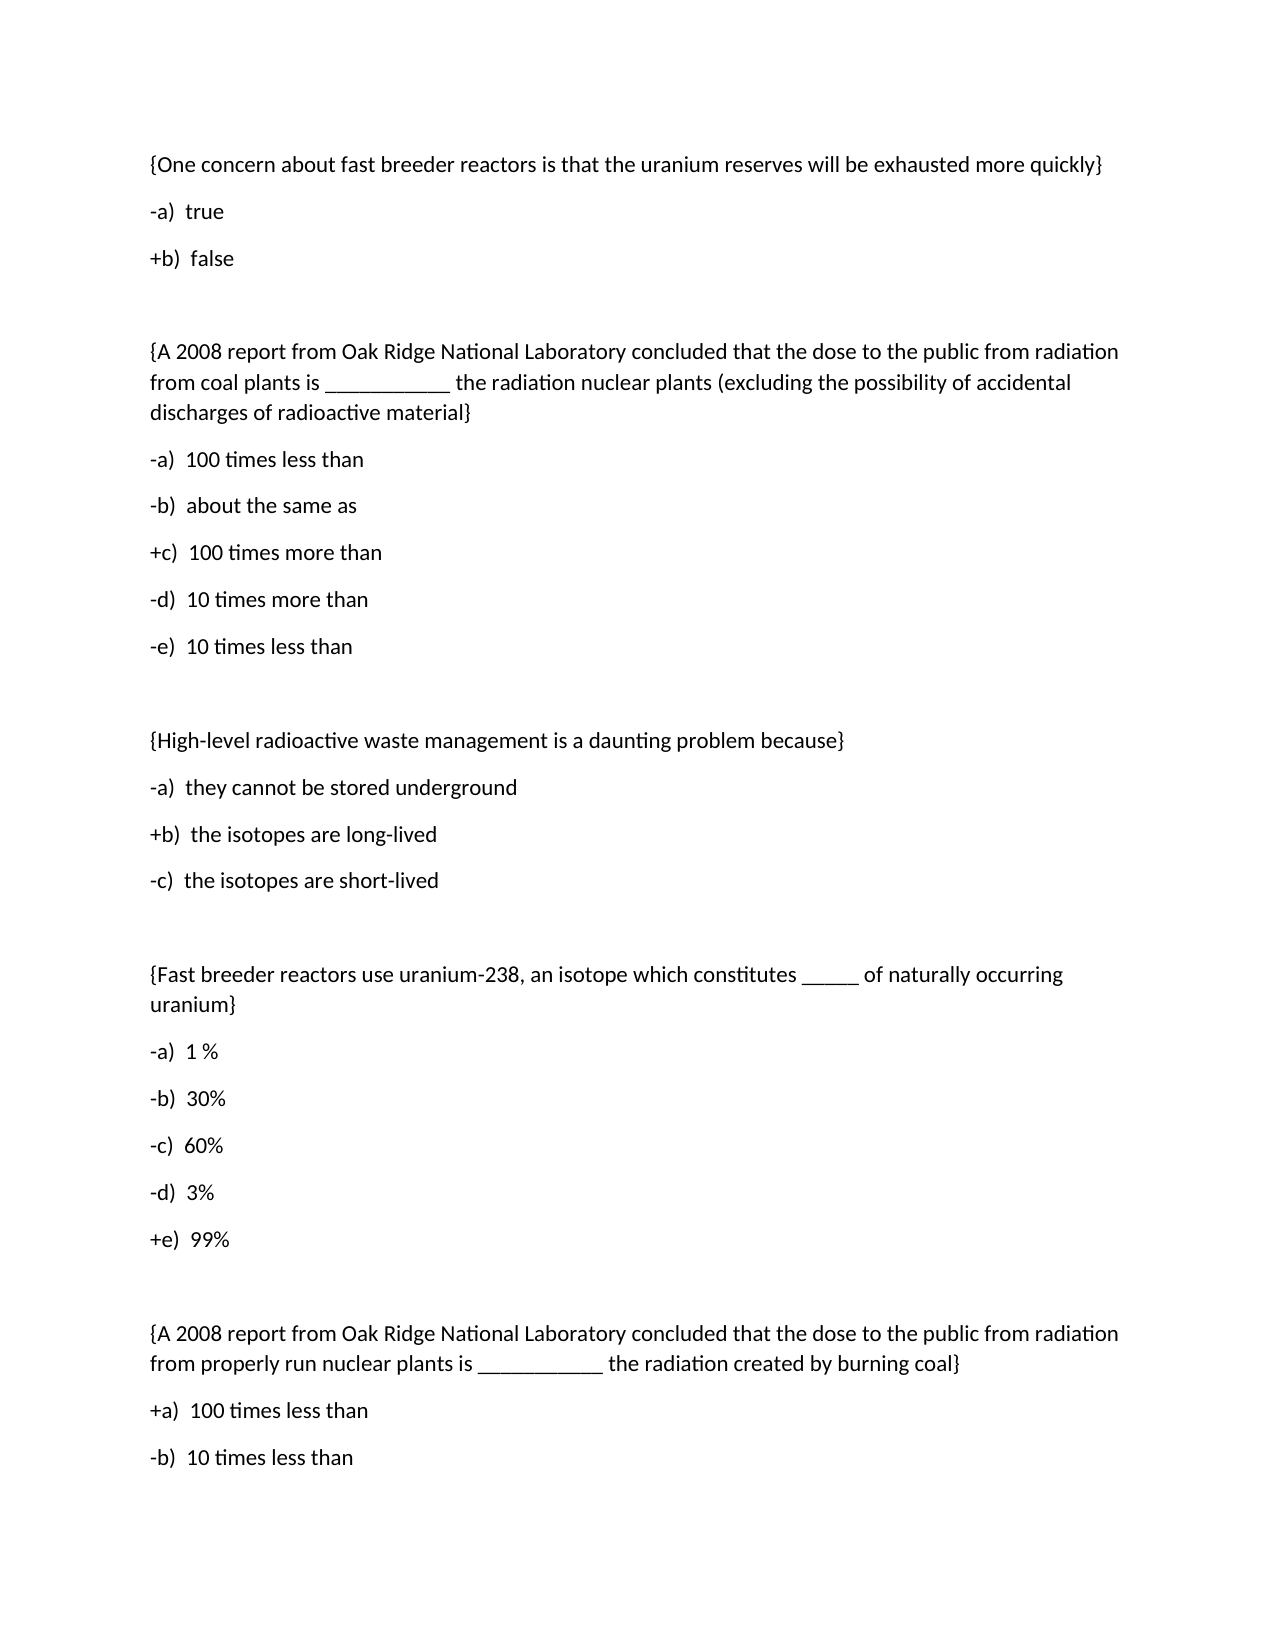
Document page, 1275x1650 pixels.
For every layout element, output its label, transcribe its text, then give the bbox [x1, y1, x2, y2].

text +b) false [150, 244, 1125, 272]
text -c) the isotopes are short-lived [150, 867, 1125, 895]
text -a) true [150, 197, 1125, 225]
text {One concern about fast breeder reactors is that the uranium reserves will be exhausted more quickly} [150, 150, 1125, 178]
text -d) 3% [150, 1178, 1125, 1206]
text -b) 10 times less than [150, 1443, 1125, 1471]
text {High-level radioactive waste management is a daunting problem because} [150, 726, 1125, 754]
text {A 2008 report from Oak Ridge National Laboratory concluded that the dose to the public from radiation from properly run nuclear plants is ___________ the radiation created by burning coal} [150, 1319, 1125, 1377]
text +e) 99% [150, 1225, 1125, 1253]
text {A 2008 report from Oak Ridge National Laboratory concluded that the dose to the public from radiation from coal plants is ___________ the radiation nuclear plants (excluding the possibility of accidental discharges of radioactive material} [150, 337, 1125, 426]
text -d) 10 times more than [150, 585, 1125, 613]
text +b) the isotopes are long-lived [150, 820, 1125, 848]
text {Fast breeder reactors use uranium-238, an isotope which constitutes _____ of naturally occurring uranium} [150, 960, 1125, 1019]
text -c) 60% [150, 1131, 1125, 1159]
text -b) 30% [150, 1084, 1125, 1112]
text -b) about the same as [150, 492, 1125, 520]
text -a) they cannot be stored underground [150, 773, 1125, 801]
text -a) 1 % [150, 1037, 1125, 1066]
text +a) 100 times less than [150, 1396, 1125, 1424]
text +c) 100 times more than [150, 538, 1125, 567]
text -e) 10 times less than [150, 632, 1125, 660]
text -a) 100 times less than [150, 445, 1125, 473]
